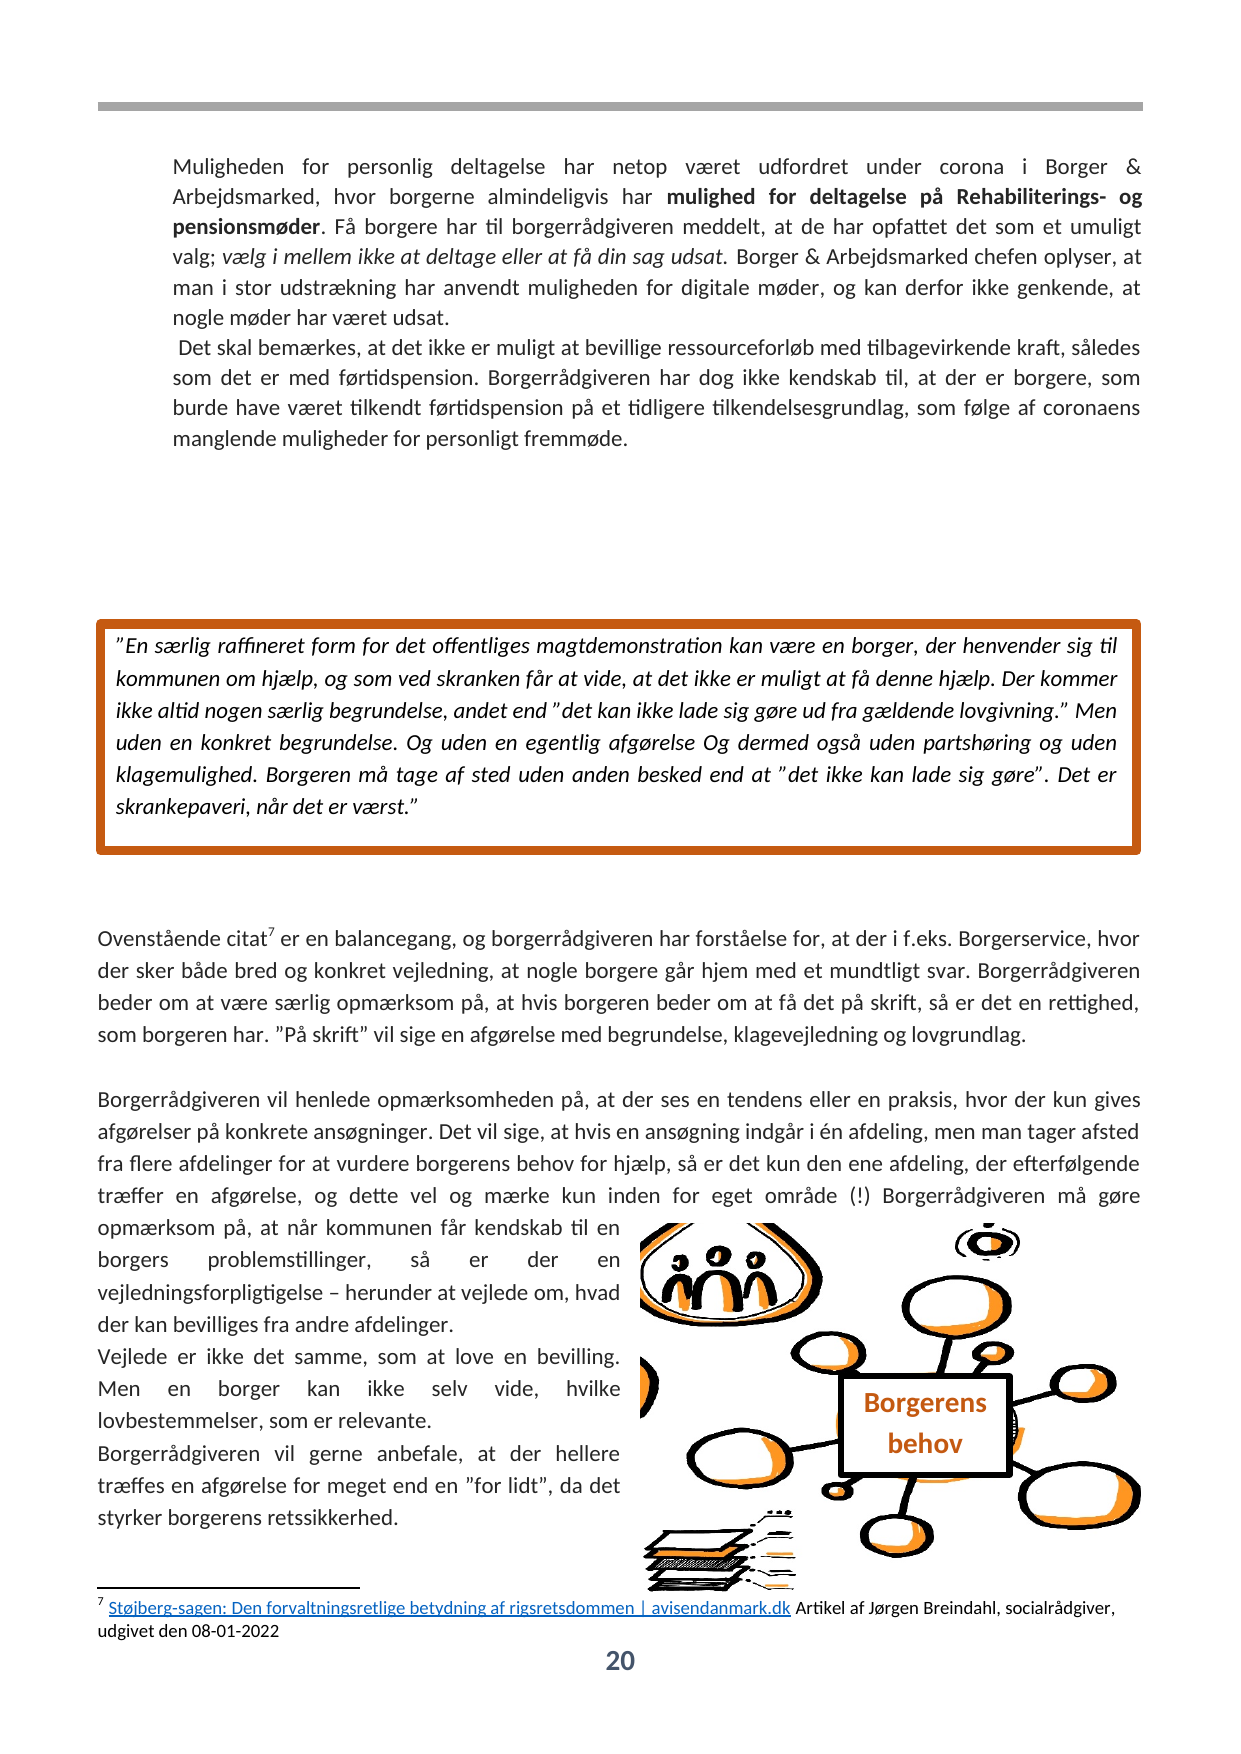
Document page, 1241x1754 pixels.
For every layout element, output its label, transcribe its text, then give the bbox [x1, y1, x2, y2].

text Borgerrådgiveren vil gerne anbefale, at der hellere træffes en afgørelse for meget end en ”for lidt”, da det styrker borgerens retssikkerhed. [97, 1439, 640, 1531]
list Det skal bemærkes, at det ikke er muligt at bevillige ressourceforløb med tilbagevirkende kraft, således som det er med førtidspension. Borgerrådgiveren har dog ikke kendskab til, at der er borgere, som burde have været tilkendt førtidspension på et tidligere tilkendelsesgrundlag, som følge af coronaens manglende muligheder for personligt fremmøde. [172, 333, 1143, 452]
text Ovenstående citat er en balancegang, og borgerrådgiveren har forståelse for, at der i f.eks. Borgerservice, hvor der sker både bred og konkret vejledning, at nogle borgere går hjem med et mundtligt svar. Borgerrådgiveren beder om at være særlig opmærksom på, at hvis borgeren beder om at få det på skrift, så er det en rettighed, som borgeren har. ”På skrift” vil sige en afgørelse med begrundelse, klagevejledning og lovgrundlag. [97, 924, 1143, 1048]
text Vejlede er ikke det samme, som at love en bevilling. Men en borger kan ikke selv vide, hvilke lovbestemmelser, som er relevante. [97, 1342, 640, 1434]
list Muligheden for personlig deltagelse har netop været udfordret under corona i Borger & Arbejdsmarked, hvor borgerne almindeligvis har mulighed for deltagelse på Rehabiliterings- og pensionsmøder. Få borgere har til borgerrådgiveren meddelt, at de har opfattet det som et umuligt valg; vælg i mellem ikke at deltage eller at få din sag udsat. Borger & Arbejdsmarked chefen oplyser, at man i stor udstrækning har anvendt muligheden for digitale møder, og kan derfor ikke genkende, at nogle møder har været udsat. [172, 204, 1143, 253]
list Muligheden for personlig deltagelse har netop været udfordret under corona i Borger & Arbejdsmarked, hvor borgerne almindeligvis har mulighed for deltagelse på Rehabiliterings- og pensionsmøder. Få borgere har til borgerrådgiveren meddelt, at de har opfattet det som et umuligt valg; vælg i mellem ikke at deltage eller at få din sag udsat. Borger & Arbejdsmarked chefen oplyser, at man i stor udstrækning har anvendt muligheden for digitale møder, og kan derfor ikke genkende, at nogle møder har været udsat. [172, 254, 1143, 331]
text Borgerrådgiveren vil henlede opmærksomheden på, at der ses en tendens eller en praksis, hvor der kun gives afgørelser på konkrete ansøgninger. Det vil sige, at hvis en ansøgning indgår i én afdeling, men man tager afsted fra flere afdelinger for at vurdere borgerens behov for hjælp, så er det kun den ene afdeling, der efterfølgende træffer en afgørelse, og dette vel og mærke kun inden for eget område (!) Borgerrådgiveren må gøre opmærksom på, at når kommunen får kendskab til en borgers problemstillinger, så er der en vejledningsforpligtigelse – herunder at vejlede om, hvad der kan bevilliges fra andre afdelinger. [97, 1194, 1143, 1338]
text Borgerrådgiveren vil henlede opmærksomheden på, at der ses en tendens eller en praksis, hvor der kun gives afgørelser på konkrete ansøgninger. Det vil sige, at hvis en ansøgning indgår i én afdeling, men man tager afsted fra flere afdelinger for at vurdere borgerens behov for hjælp, så er det kun den ene afdeling, der efterfølgende træffer en afgørelse, og dette vel og mærke kun inden for eget område (!) Borgerrådgiveren må gøre opmærksom på, at når kommunen får kendskab til en borgers problemstillinger, så er der en vejledningsforpligtigelse – herunder at vejlede om, hvad der kan bevilliges fra andre afdelinger. [97, 1085, 1143, 1160]
picture [640, 1223, 1144, 1592]
